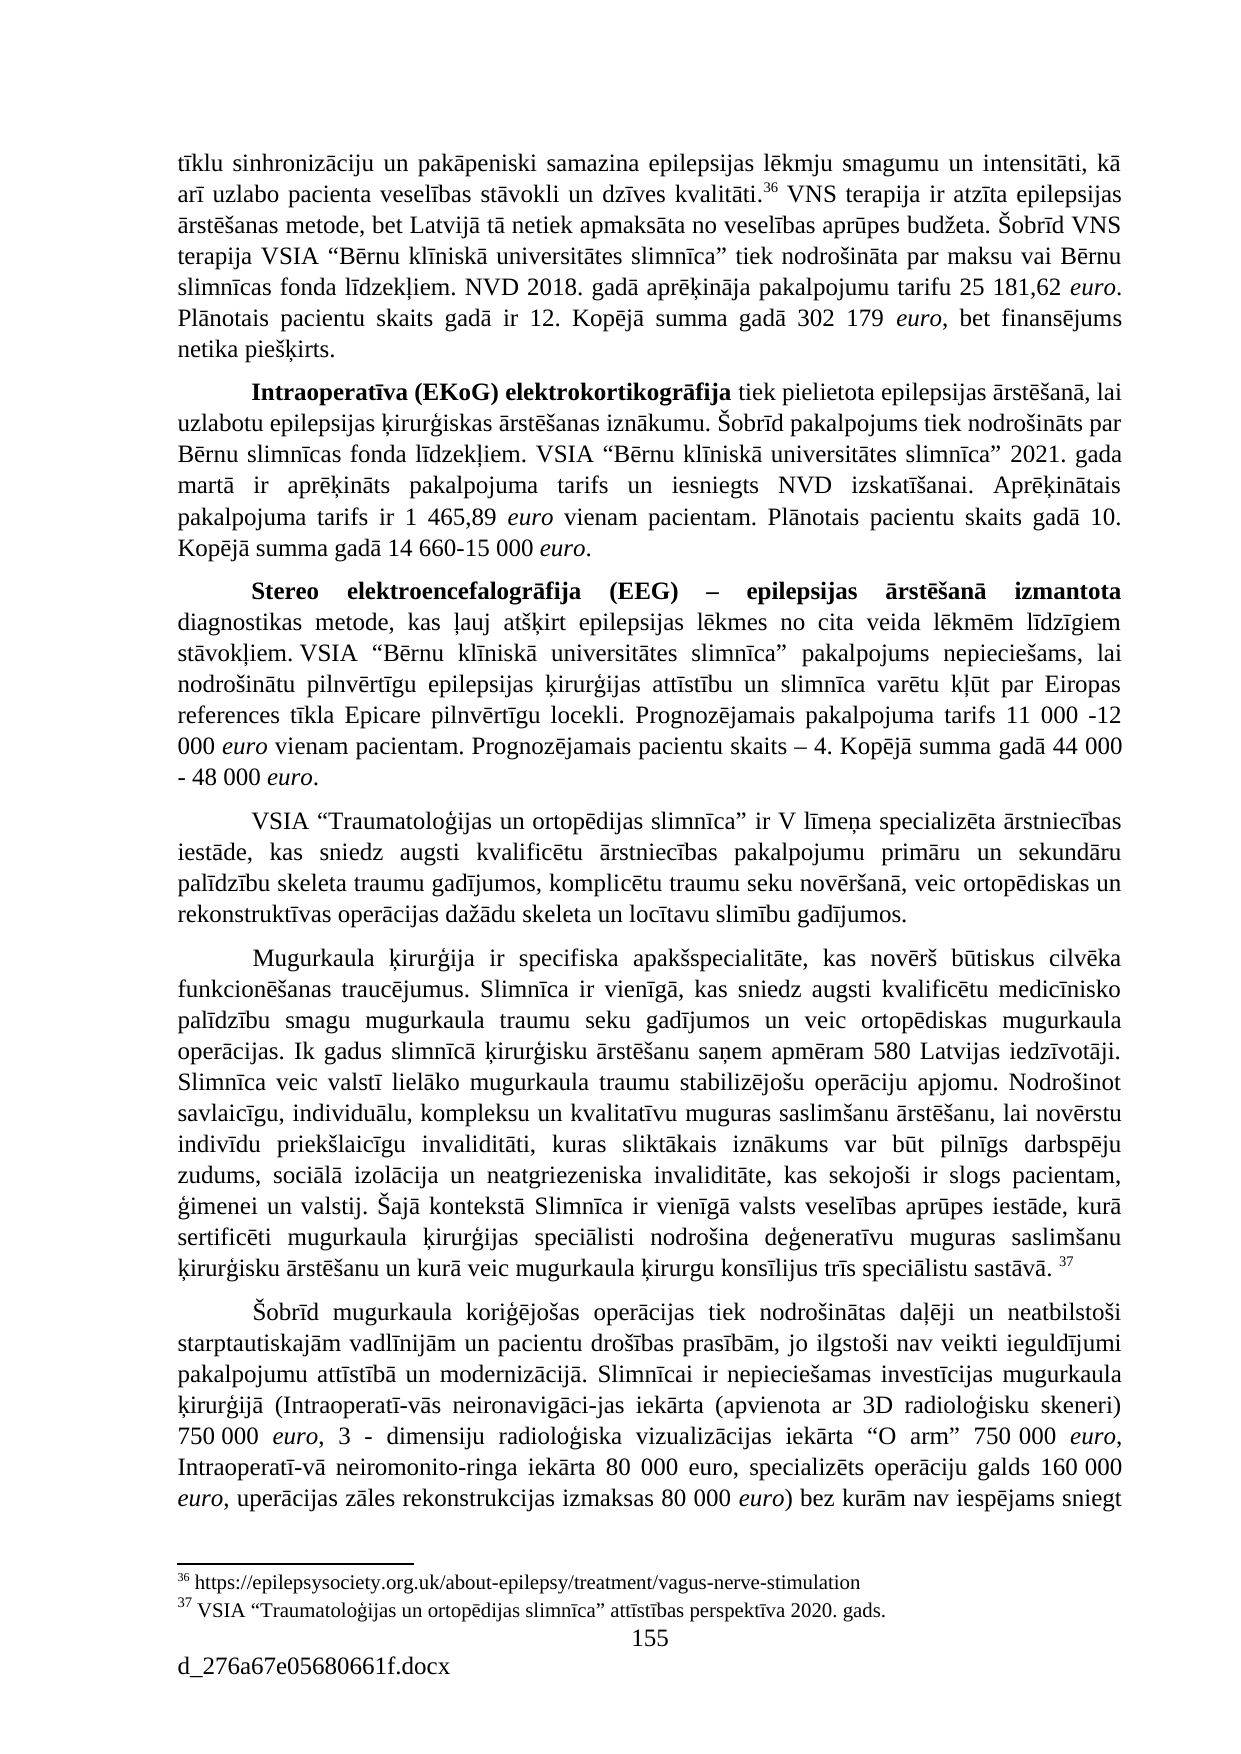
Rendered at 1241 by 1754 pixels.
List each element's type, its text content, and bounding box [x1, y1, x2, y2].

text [177, 1297, 1122, 1512]
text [177, 176, 1122, 210]
text VSIA “Traumatoloģijas un ortopēdijas slimnīca” ir V līmeņa specializēta ārstniecības iestāde, kas sniedz augsti kvalificētu ārstniecības pakalpojumu primāru un sekundāru palīdzību skeleta traumu gadījumos, komplicētu traumu seku novēršanā, veic ortopēdiskas un rekonstruktīvas operācijas dažādu skeleta un locītavu slimību gadījumos. [177, 897, 1122, 928]
text Mugurkaula ķirurģija ir specifiska apakšspecialitāte, kas novērš būtiskus cilvēka funkcionēšanas traucējumus. Slimnīca ir vienīgā, kas sniedz augsti kvalificētu medicīnisko palīdzību smagu mugurkaula traumu seku gadījumos un veic ortopēdiskas mugurkaula operācijas. Ik gadus slimnīcā ķirurģisku ārstēšanu saņem apmēram 580 Latvijas iedzīvotāji. Slimnīca veic valstī lielāko mugurkaula traumu stabilizējošu operāciju apjomu. Nodrošinot savlaicīgu, individuālu, kompleksu un kvalitatīvu muguras saslimšanu ārstēšanu, lai novērstu indivīdu priekšlaicīgu invaliditāti, kuras sliktākais iznākums var būt pilnīgs darbspēju zudums, sociālā izolācija un neatgriezeniska invaliditāte, kas sekojoši ir slogs pacientam, ģimenei un valstij. Šajā kontekstā Slimnīca ir vienīgā valsts veselības aprūpes iestāde, kurā sertificēti mugurkaula ķirurģijas speciālisti nodrošina deģeneratīvu muguras saslimšanu ķirurģisku ārstēšanu un kurā veic mugurkaula ķirurgu konsīlijus trīs speciālistu sastāvā. [177, 1064, 1122, 1282]
text VSIA “Traumatoloģijas un ortopēdijas slimnīca” ir V līmeņa specializēta ārstniecības iestāde, kas sniedz augsti kvalificētu ārstniecības pakalpojumu primāru un sekundāru palīdzību skeleta traumu gadījumos, komplicētu traumu seku novēršanā, veic ortopēdiskas un rekonstruktīvas operācijas dažādu skeleta un locītavu slimību gadījumos. [177, 806, 1122, 837]
text Stereo elektroencefalogrāfija (EEG) – epilepsijas ārstēšanā izmantota diagnostikas metode, kas ļauj atšķirt epilepsijas lēkmes no cita veida lēkmēm līdzīgiem stāvokļiem. VSIA “Bērnu klīniskā universitātes slimnīca” pakalpojums nepieciešams, lai nodrošinātu pilnvērtīgu epilepsijas ķirurģijas attīstību un slimnīca varētu kļūt par Eiropas references tīkla Epicare pilnvērtīgu locekli. Prognozējamais pakalpojuma tarifs 11 000 -12 000 euro vienam pacientam. Prognozējamais pacientu skaits – 4. Kopējā summa gadā 44 000 - 48 000 euro. [177, 576, 1122, 791]
text Intraoperatīva (EKoG) elektrokortikogrāfija tiek pielietota epilepsijas ārstēšanā, lai uzlabotu epilepsijas ķirurģiskas ārstēšanas iznākumu. Šobrīd pakalpojums tiek nodrošināts par Bērnu slimnīcas fonda līdzekļiem. VSIA “Bērnu klīniskā universitātes slimnīca” 2021. gada martā ir aprēķināts pakalpojuma tarifs un iesniegts NVD izskatīšanai. Aprēķinātais pakalpojuma tarifs ir 1 465,89 euro vienam pacientam. Plānotais pacientu skaits gadā 10. Kopējā summa gadā 14 660-15 000 euro. [177, 377, 1122, 561]
